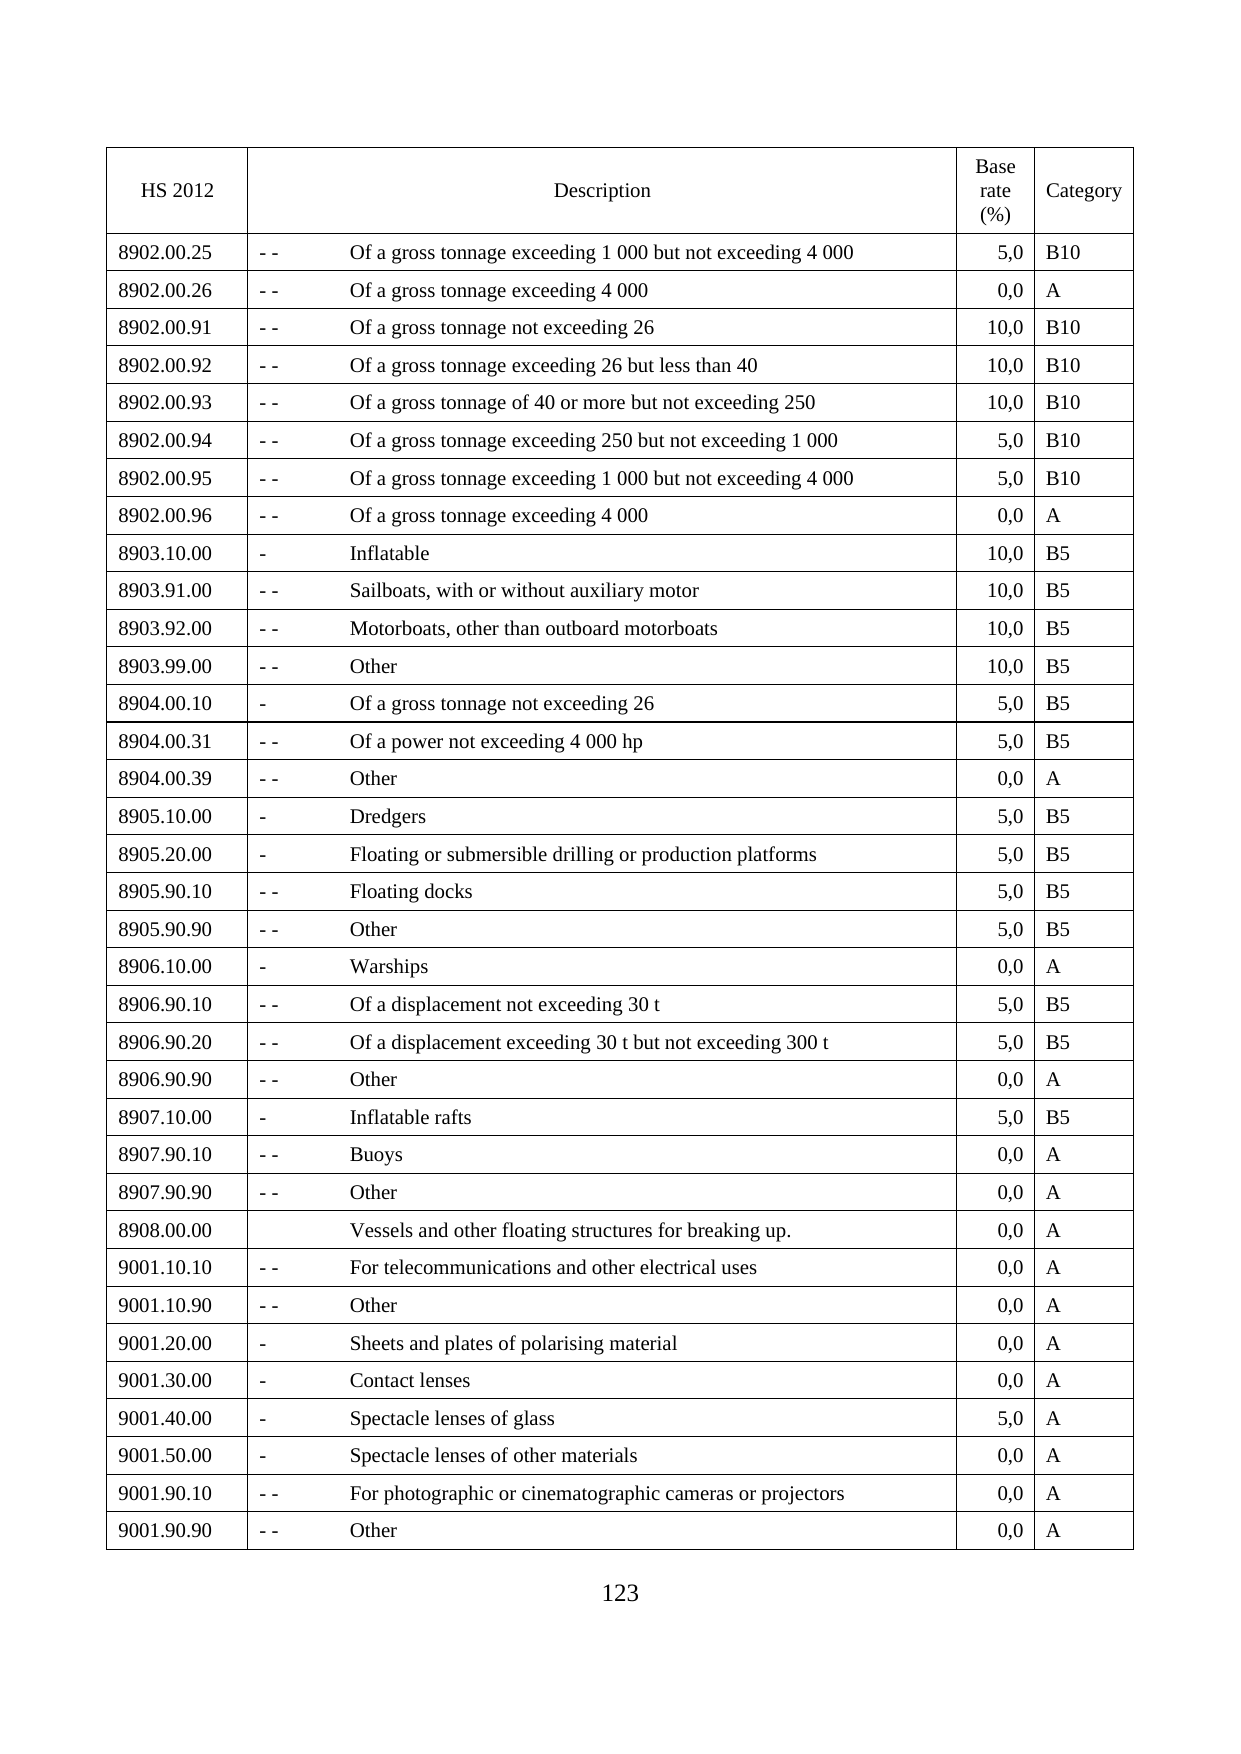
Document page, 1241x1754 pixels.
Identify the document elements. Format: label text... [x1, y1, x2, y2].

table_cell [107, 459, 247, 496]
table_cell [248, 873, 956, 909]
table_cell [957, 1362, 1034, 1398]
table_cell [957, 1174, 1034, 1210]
table_header HS 2012 [107, 148, 247, 233]
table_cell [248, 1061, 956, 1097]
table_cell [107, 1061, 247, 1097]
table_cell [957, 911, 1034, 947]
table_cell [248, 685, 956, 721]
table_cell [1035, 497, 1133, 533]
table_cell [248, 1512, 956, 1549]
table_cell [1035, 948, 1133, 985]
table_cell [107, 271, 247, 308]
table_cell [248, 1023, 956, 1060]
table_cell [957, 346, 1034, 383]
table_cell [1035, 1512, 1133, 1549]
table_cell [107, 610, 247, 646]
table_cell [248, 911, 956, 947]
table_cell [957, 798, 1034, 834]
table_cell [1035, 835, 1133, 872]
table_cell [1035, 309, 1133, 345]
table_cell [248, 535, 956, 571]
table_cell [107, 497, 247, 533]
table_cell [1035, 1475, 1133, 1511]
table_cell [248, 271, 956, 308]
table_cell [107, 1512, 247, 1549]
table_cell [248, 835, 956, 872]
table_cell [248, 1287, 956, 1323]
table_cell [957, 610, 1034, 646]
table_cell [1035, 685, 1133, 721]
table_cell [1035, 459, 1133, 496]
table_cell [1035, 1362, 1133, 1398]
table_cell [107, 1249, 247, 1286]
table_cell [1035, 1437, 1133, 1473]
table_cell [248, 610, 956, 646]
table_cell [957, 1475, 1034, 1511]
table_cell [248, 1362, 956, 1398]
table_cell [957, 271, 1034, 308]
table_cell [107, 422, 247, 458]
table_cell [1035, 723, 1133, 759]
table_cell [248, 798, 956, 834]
table_header Description [248, 148, 956, 233]
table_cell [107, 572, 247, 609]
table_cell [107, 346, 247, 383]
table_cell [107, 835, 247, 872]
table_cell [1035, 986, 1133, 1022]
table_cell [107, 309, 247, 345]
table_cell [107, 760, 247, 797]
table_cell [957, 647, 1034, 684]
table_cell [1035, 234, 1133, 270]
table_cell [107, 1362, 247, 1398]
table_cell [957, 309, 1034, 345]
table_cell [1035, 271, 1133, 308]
table_header Category [1035, 148, 1133, 233]
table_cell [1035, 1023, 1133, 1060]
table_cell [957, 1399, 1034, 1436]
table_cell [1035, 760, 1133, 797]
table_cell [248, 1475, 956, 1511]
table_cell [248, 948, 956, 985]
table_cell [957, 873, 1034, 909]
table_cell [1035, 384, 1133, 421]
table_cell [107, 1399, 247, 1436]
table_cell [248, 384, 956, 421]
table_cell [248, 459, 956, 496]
table_header Base rate (%) [957, 148, 1034, 233]
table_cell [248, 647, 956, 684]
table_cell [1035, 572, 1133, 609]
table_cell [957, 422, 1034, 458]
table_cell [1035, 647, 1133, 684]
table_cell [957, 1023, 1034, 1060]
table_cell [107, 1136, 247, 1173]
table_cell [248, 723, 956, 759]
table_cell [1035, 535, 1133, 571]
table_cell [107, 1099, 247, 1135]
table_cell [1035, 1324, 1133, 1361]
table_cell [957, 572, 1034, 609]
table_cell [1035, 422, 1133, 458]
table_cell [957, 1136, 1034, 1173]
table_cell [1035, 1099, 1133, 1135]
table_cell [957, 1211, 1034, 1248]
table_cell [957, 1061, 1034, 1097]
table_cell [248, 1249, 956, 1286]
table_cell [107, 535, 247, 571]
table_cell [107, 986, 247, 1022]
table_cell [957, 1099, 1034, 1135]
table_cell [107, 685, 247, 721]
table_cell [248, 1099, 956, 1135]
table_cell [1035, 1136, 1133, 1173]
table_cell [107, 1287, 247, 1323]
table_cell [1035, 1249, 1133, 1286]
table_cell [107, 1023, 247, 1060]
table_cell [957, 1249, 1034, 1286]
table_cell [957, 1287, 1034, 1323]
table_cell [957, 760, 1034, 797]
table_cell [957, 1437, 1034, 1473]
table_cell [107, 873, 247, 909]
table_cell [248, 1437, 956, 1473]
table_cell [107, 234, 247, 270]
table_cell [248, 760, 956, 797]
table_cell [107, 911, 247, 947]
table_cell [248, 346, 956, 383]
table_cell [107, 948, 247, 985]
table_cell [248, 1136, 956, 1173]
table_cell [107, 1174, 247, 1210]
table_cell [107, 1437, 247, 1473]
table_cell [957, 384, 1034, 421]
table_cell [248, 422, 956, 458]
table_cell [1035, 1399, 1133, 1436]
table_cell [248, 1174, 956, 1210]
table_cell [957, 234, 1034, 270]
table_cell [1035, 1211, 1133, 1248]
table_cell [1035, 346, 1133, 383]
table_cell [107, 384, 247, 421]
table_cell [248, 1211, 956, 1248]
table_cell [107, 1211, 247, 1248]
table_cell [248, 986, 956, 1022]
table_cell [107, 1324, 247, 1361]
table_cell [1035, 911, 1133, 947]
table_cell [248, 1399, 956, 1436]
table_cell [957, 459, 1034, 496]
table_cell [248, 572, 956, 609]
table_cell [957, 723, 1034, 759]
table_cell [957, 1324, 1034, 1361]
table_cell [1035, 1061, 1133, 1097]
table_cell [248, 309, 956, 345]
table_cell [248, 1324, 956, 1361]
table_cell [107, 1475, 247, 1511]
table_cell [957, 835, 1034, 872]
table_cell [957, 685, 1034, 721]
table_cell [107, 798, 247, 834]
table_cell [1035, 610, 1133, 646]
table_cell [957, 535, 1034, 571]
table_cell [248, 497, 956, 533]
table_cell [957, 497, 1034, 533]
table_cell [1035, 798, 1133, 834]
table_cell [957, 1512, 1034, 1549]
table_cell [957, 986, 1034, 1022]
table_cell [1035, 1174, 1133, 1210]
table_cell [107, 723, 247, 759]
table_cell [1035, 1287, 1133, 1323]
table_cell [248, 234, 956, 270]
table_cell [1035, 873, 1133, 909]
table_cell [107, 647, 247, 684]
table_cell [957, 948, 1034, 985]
